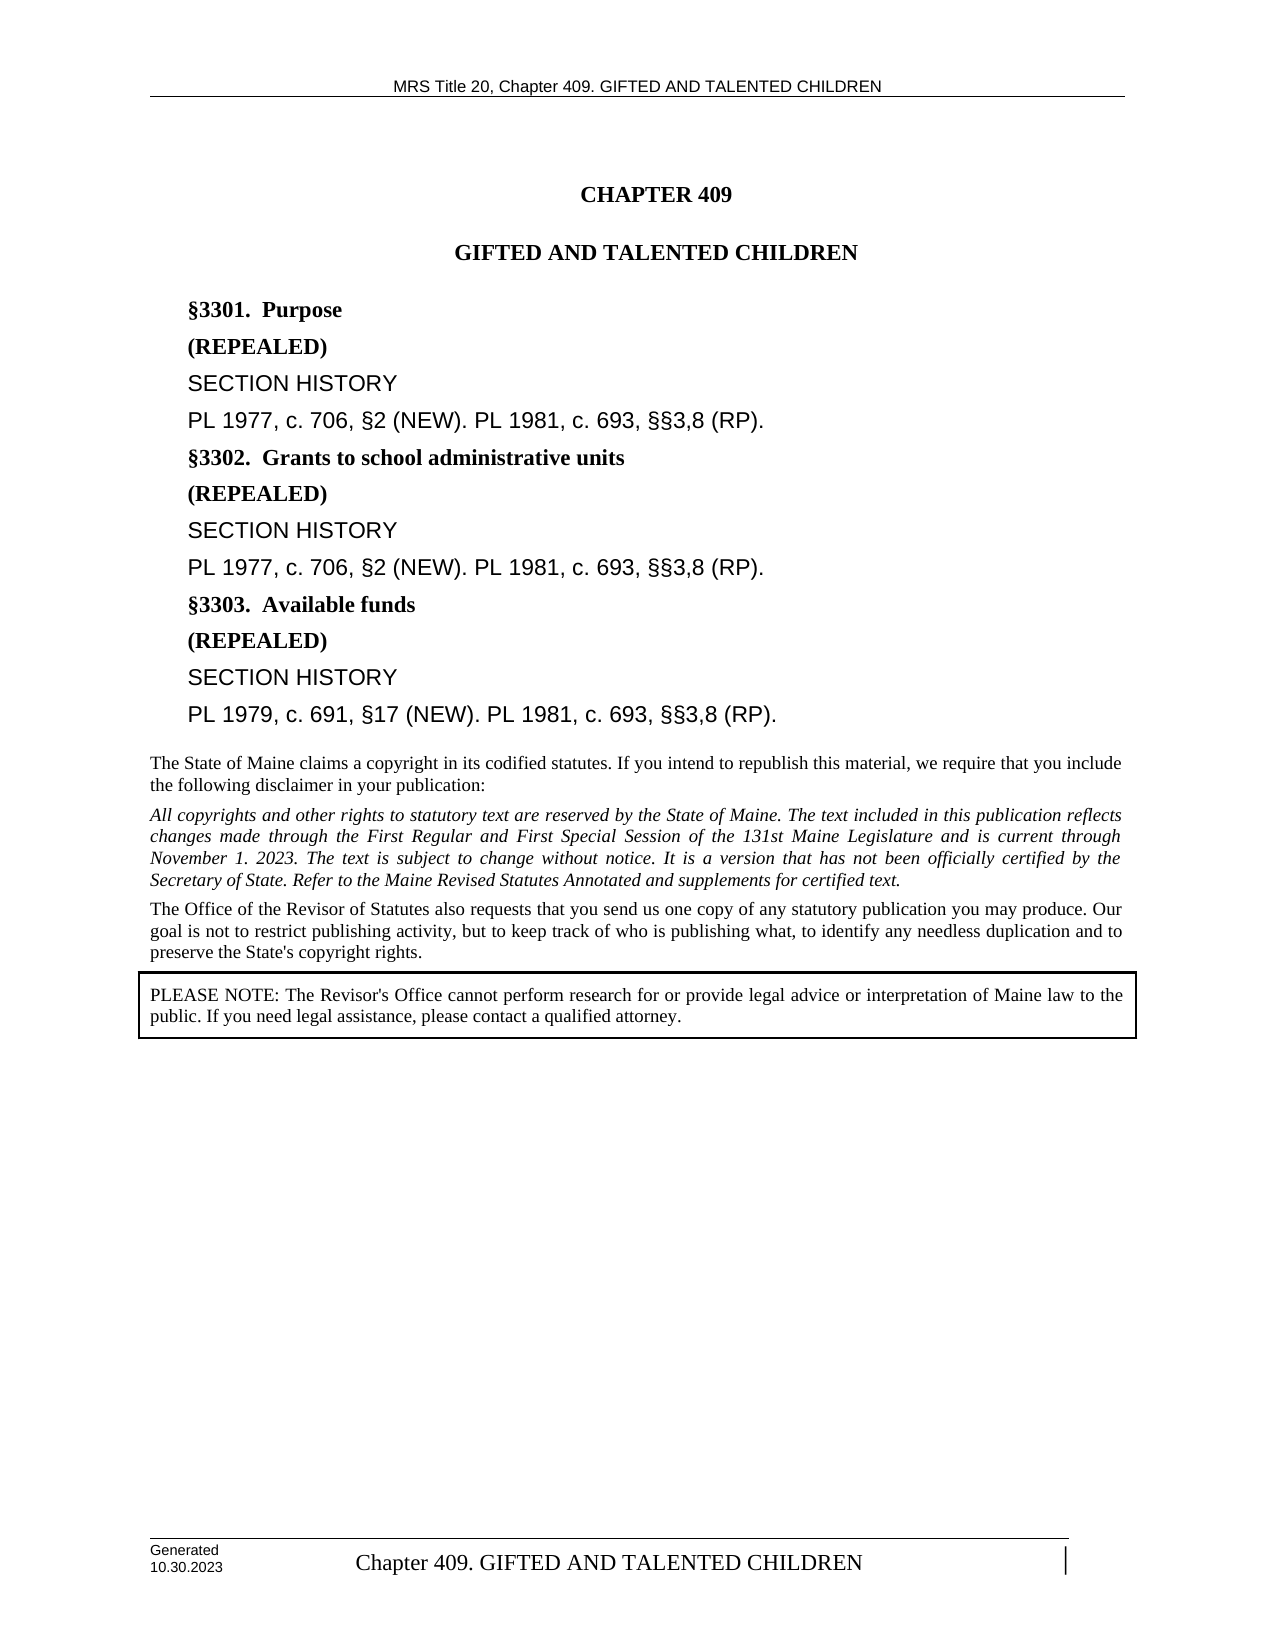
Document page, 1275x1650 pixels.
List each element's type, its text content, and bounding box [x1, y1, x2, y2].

text SECTION HISTORY [187, 517, 1125, 543]
text (REPEALED) [187, 480, 1125, 507]
text CHAPTER 409 [187, 181, 1125, 208]
text SECTION HISTORY [187, 664, 1125, 691]
text PL 1977, c. 706, §2 (NEW). PL 1981, c. 693, §§3,8 (RP). [187, 554, 1125, 580]
text PLEASE NOTE: The Revisor's Office cannot perform research for or provide legal advice or interpretation of Maine law to the public. If you need legal assistance, please contact a qualified attorney. [140, 974, 1135, 1037]
text The Office of the Revisor of Statutes also requests that you send us one copy of any statutory publication you may produce. Our goal is not to restrict publishing activity, but to keep track of who is publishing what, to identify any needless duplication and to preserve the State's copyright rights. [150, 898, 1125, 963]
text §3301. Purpose [187, 296, 1125, 323]
text GIFTED AND TALENTED CHILDREN [187, 239, 1125, 265]
text (REPEALED) [187, 333, 1125, 359]
text All copyrights and other rights to statutory text are reserved by the State of Maine. The text included in this publication reflects changes made through the First Regular and First Special Session of the 131st Maine Legislature and is current through November 1. 2023 . The text is subject to change without notice. It is a version that has not been officially certified by the Secretary of State. Refer to the Maine Revised Statutes Annotated and supplements for certified text. [150, 804, 1125, 890]
text (REPEALED) [187, 627, 1125, 654]
text PL 1977, c. 706, §2 (NEW). PL 1981, c. 693, §§3,8 (RP). [187, 407, 1125, 433]
text PL 1979, c. 691, §17 (NEW). PL 1981, c. 693, §§3,8 (RP). [187, 701, 1125, 727]
text §3302. Grants to school administrative units [187, 443, 1125, 470]
text §3303. Available funds [187, 591, 1125, 617]
text SECTION HISTORY [187, 370, 1125, 396]
text The State of Maine claims a copyright in its codified statutes. If you intend to republish this material, we require that you include the following disclaimer in your publication: [150, 752, 1125, 795]
